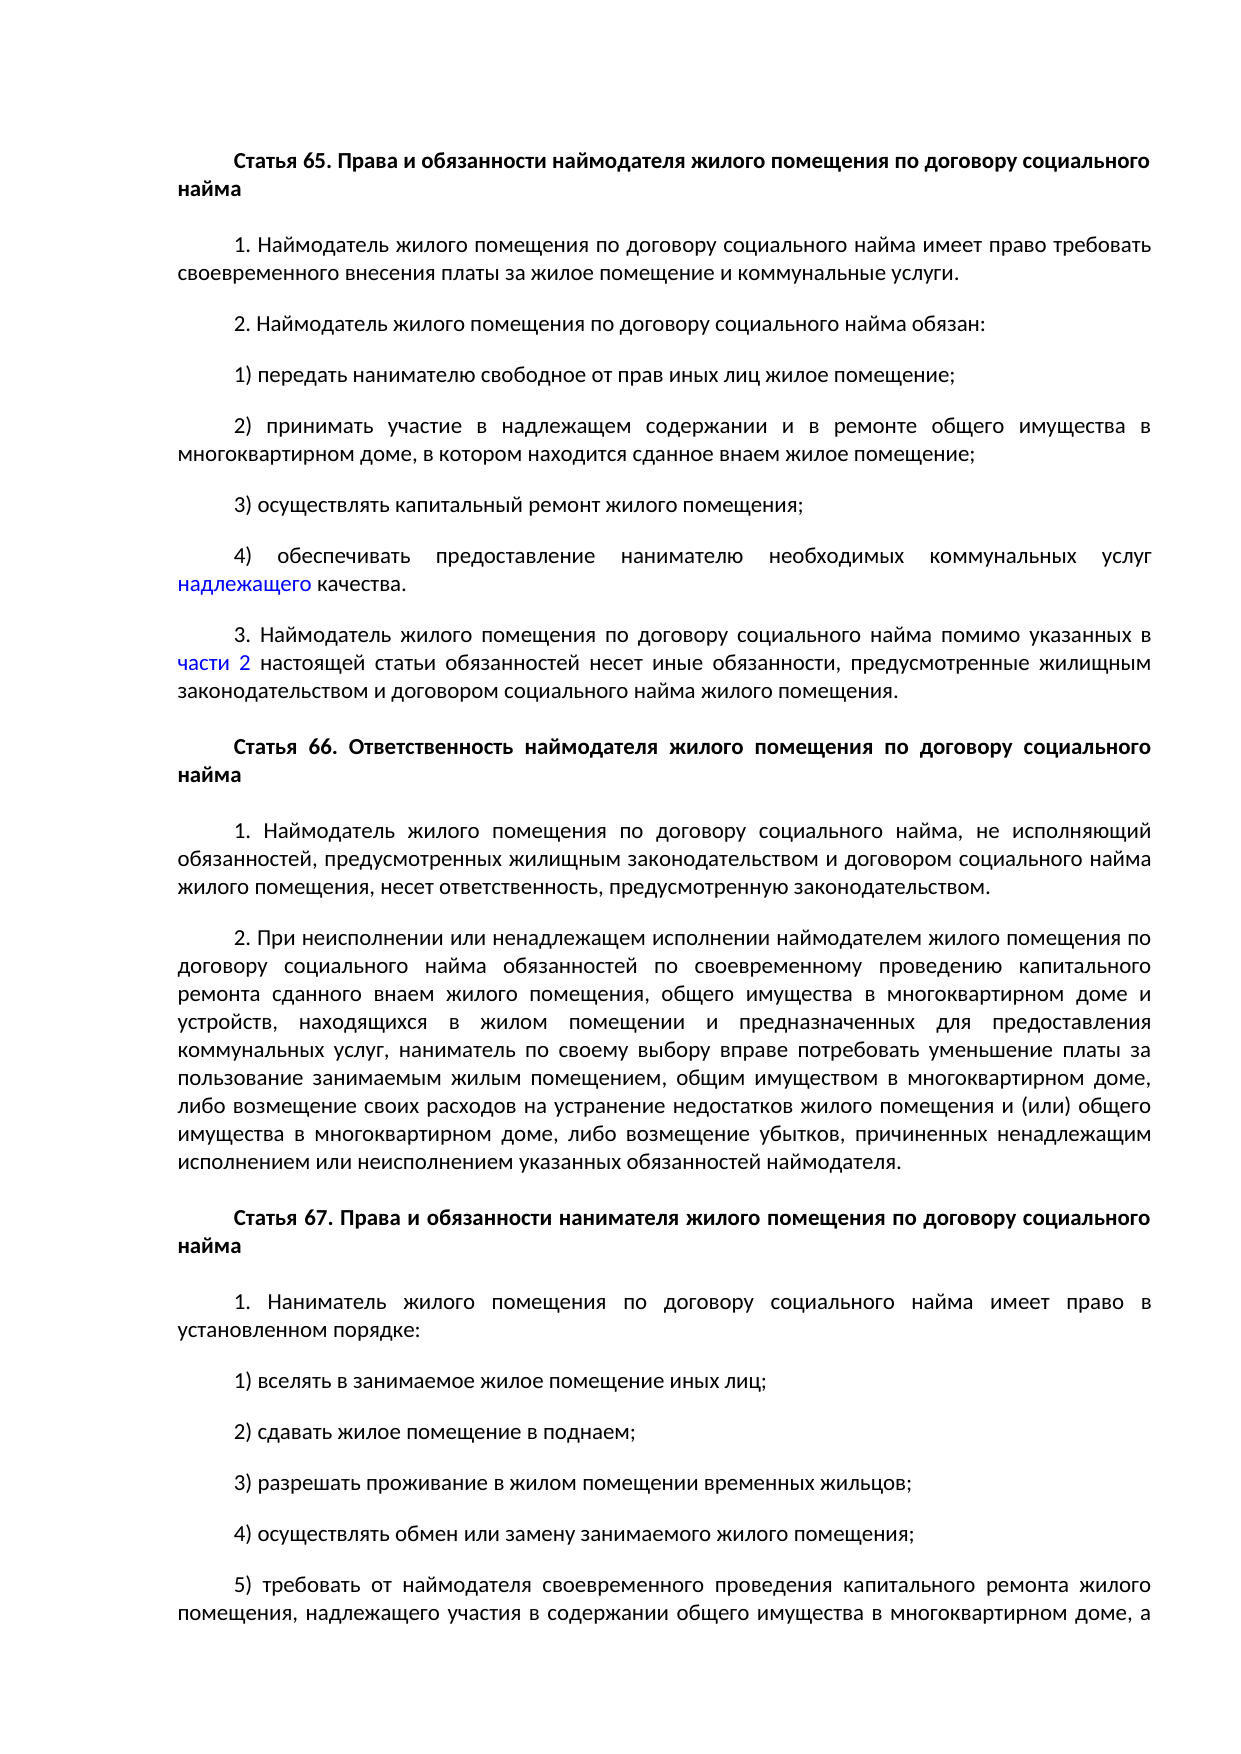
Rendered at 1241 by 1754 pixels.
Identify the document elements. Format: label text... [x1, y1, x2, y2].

text 3) осуществлять капитальный ремонт жилого помещения; [177, 490, 1152, 518]
text 1) вселять в занимаемое жилое помещение иных лиц; [177, 1366, 1152, 1394]
text 1) передать нанимателю свободное от прав иных лиц жилое помещение; [177, 360, 1152, 388]
text 2) принимать участие в надлежащем содержании и в ремонте общего имущества в многоквартирном доме, в котором находится сданное внаем жилое помещение; [177, 411, 1152, 467]
text 3. Наймодатель жилого помещения по договору социального найма помимо указанных в части 2 настоящей статьи обязанностей несет иные обязанности, предусмотренные жилищным законодательством и договором социального найма жилого помещения. [177, 620, 1152, 704]
text 2) сдавать жилое помещение в поднаем; [177, 1417, 1152, 1445]
text 4) осуществлять обмен или замену занимаемого жилого помещения; [177, 1519, 1152, 1547]
text 1. Наймодатель жилого помещения по договору социального найма, не исполняющий обязанностей, предусмотренных жилищным законодательством и договором социального найма жилого помещения, несет ответственность, предусмотренную законодательством. [177, 816, 1152, 900]
text 2. Наймодатель жилого помещения по договору социального найма обязан: [177, 309, 1152, 337]
text 1. Наниматель жилого помещения по договору социального найма имеет право в установленном порядке: [177, 1287, 1152, 1343]
title Статья 67. Права и обязанности нанимателя жилого помещения по договору социального найма [177, 1203, 1152, 1259]
title Статья 65. Права и обязанности наймодателя жилого помещения по договору социального найма [177, 146, 1152, 202]
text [177, 1570, 1152, 1626]
text 4) обеспечивать предоставление нанимателю необходимых коммунальных услуг надлежащего качества. [177, 541, 1152, 597]
text 1. Наймодатель жилого помещения по договору социального найма имеет право требовать своевременного внесения платы за жилое помещение и коммунальные услуги. [177, 230, 1152, 286]
text 2. При неисполнении или ненадлежащем исполнении наймодателем жилого помещения по договору социального найма обязанностей по своевременному проведению капитального ремонта сданного внаем жилого помещения, общего имущества в многоквартирном доме и устройств, находящихся в жилом помещении и предназначенных для предоставления коммунальных услуг, наниматель по своему выбору вправе потребовать уменьшение платы за пользование занимаемым жилым помещением, общим имуществом в многоквартирном доме, либо возмещение своих расходов на устранение недостатков жилого помещения и (или) общего имущества в многоквартирном доме, либо возмещение убытков, причиненных ненадлежащим исполнением или неисполнением указанных обязанностей наймодателя. [177, 923, 1152, 1175]
title Статья 66. Ответственность наймодателя жилого помещения по договору социального найма [177, 732, 1152, 788]
text 3) разрешать проживание в жилом помещении временных жильцов; [177, 1468, 1152, 1496]
